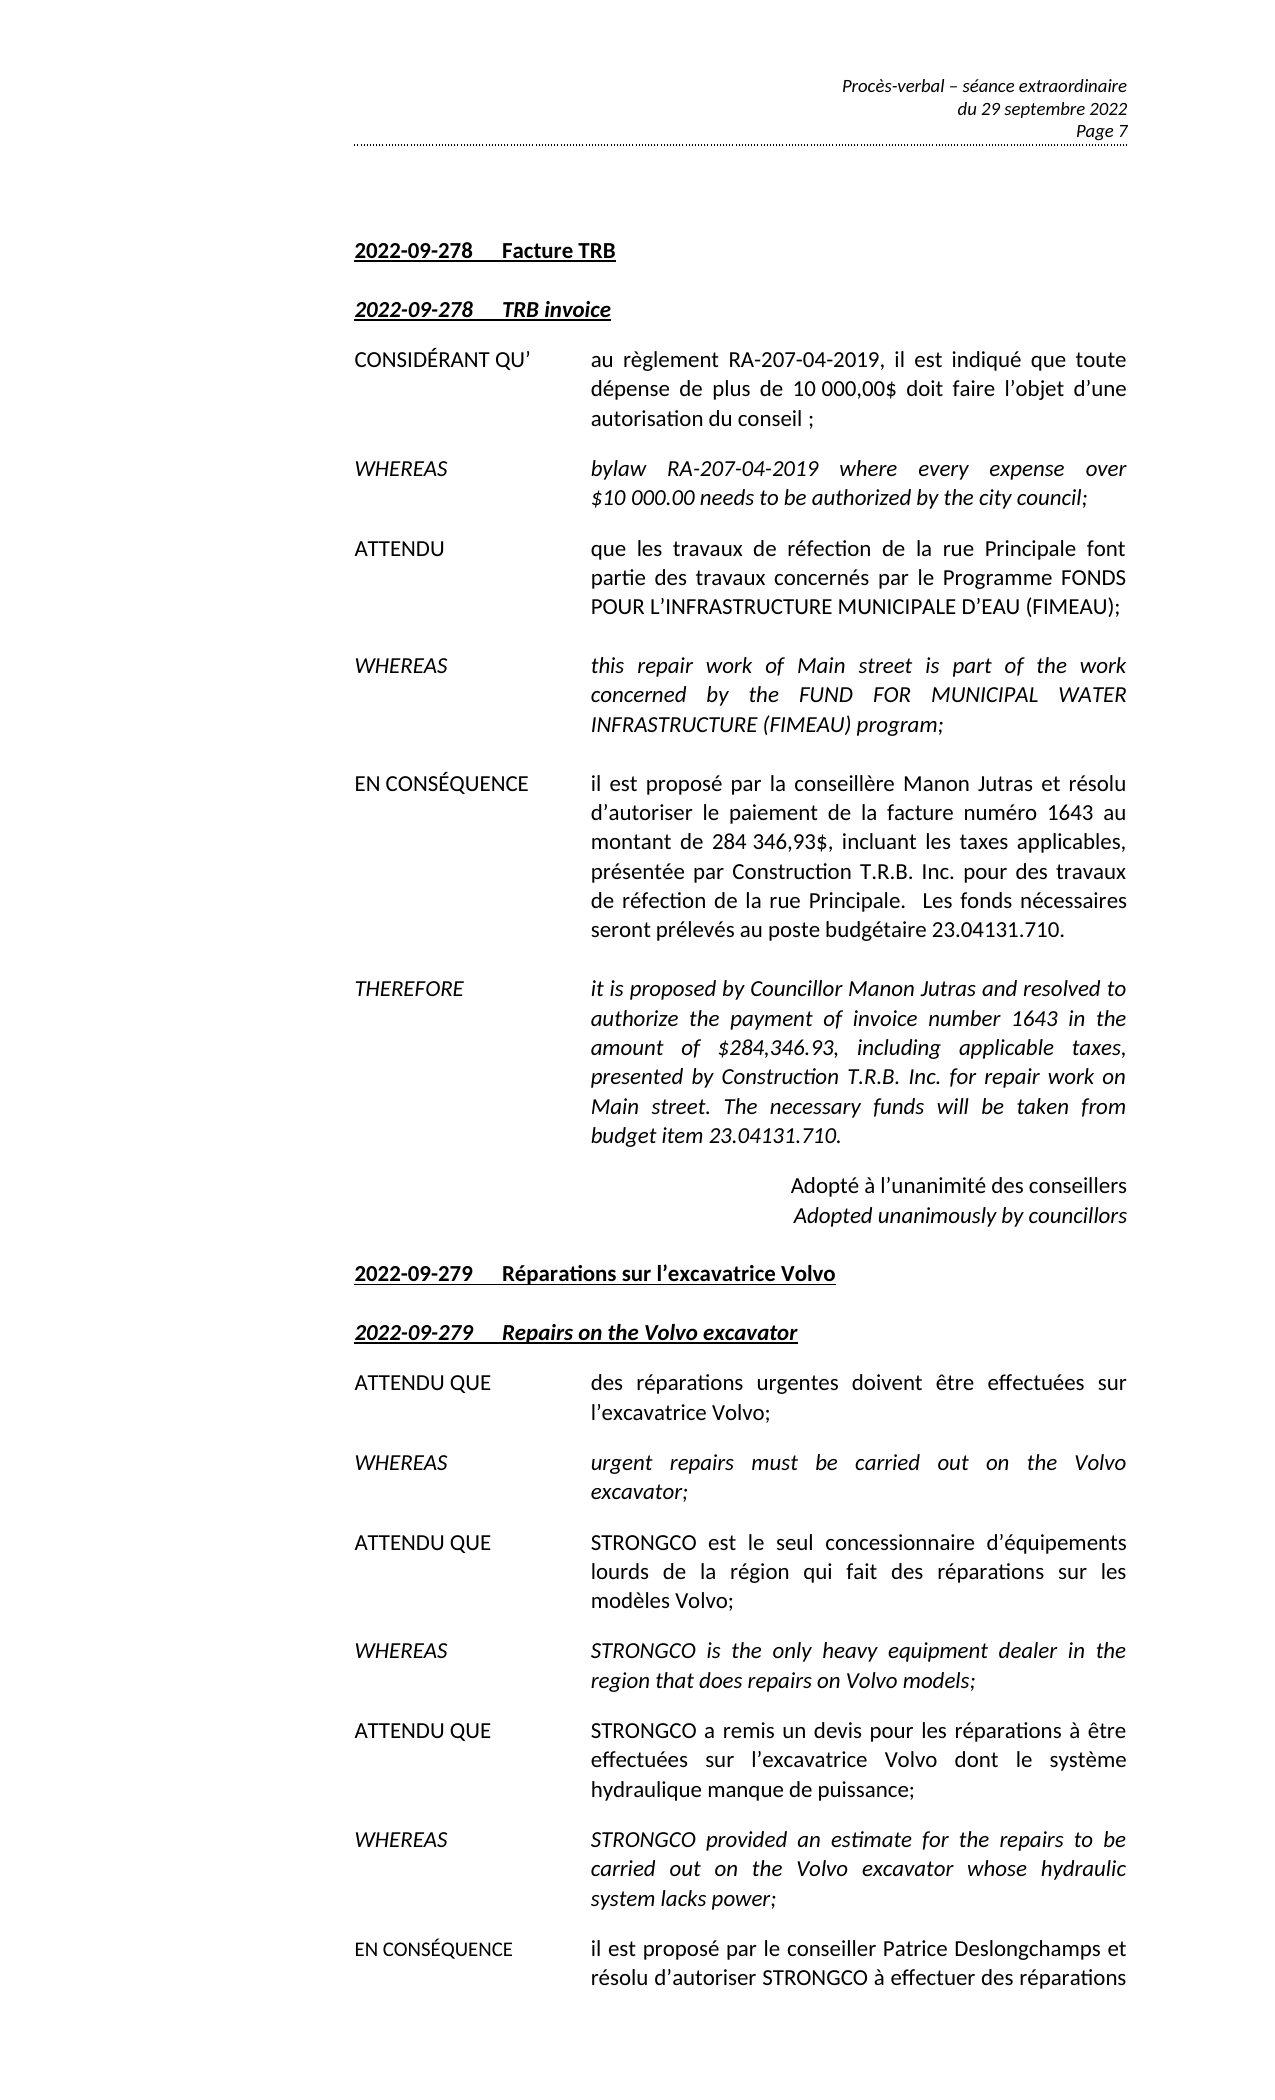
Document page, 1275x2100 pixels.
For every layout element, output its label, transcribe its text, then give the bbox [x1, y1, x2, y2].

text 2022-09-279 Repairs on the Volvo excavator [354, 1318, 1127, 1346]
text Adopté à l’unanimité des conseillers [354, 1171, 1127, 1199]
text CONSIDÉRANT QU’ au règlement RA-207-04-2019, il est indiqué que toute dépense de plus de 10 000,00$ doit faire l’objet d’une autorisation du conseil ; [354, 345, 1127, 432]
text WHEREAS bylaw RA-207-04-2019 where every expense over $10 000.00 needs to be authorized by the city council; [354, 454, 1127, 512]
text 2022-09-278 Facture TRB [354, 236, 1127, 264]
text ATTENDU QUE STRONGCO a remis un devis pour les réparations à être effectuées sur l’excavatrice Volvo dont le système hydraulique manque de puissance; [354, 1716, 1127, 1803]
text WHEREAS STRONGCO provided an estimate for the repairs to be carried out on the Volvo excavator whose hydraulic system lacks power; [354, 1825, 1127, 1912]
text WHEREAS this repair work of Main street is part of the work concerned by the FUND FOR MUNICIPAL WATER INFRASTRUCTURE (FIMEAU) program; [354, 651, 1127, 738]
text 2022-09-278 TRB invoice [354, 295, 1127, 323]
text ATTENDU QUE des réparations urgentes doivent être effectuées sur l’excavatrice Volvo; [354, 1368, 1127, 1426]
text WHEREAS STRONGCO is the only heavy equipment dealer in the region that does repairs on Volvo models; [354, 1637, 1127, 1694]
text EN CONSÉQUENCE il est proposé par la conseillère Manon Jutras et résolu d’autoriser le paiement de la facture numéro 1643 au montant de 284 346,93$, incluant les taxes applicables, présentée par Construction T.R.B. Inc. pour des travaux de réfection de la rue Principale. Les fonds nécessaires seront prélevés au poste budgétaire 23.04131.710. [354, 769, 1127, 944]
text THEREFORE it is proposed by Councillor Manon Jutras and resolved to authorize the payment of invoice number 1643 in the amount of $284,346.93, including applicable taxes, presented by Construction T.R.B. Inc. for repair work on Main street. The necessary funds will be taken from budget item 23.04131.710. [354, 974, 1127, 1149]
text 2022-09-279 Réparations sur l’excavatrice Volvo [354, 1259, 1127, 1288]
text ATTENDU que les travaux de réfection de la rue Principale font partie des travaux concernés par le Programme FONDS POUR L’INFRASTRUCTURE MUNICIPALE D’EAU (FIMEAU); [354, 534, 1127, 621]
text Adopted unanimously by councillors [354, 1201, 1127, 1229]
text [354, 1934, 1127, 1992]
text ATTENDU QUE STRONGCO est le seul concessionnaire d’équipements lourds de la région qui fait des réparations sur les modèles Volvo; [354, 1528, 1127, 1614]
text WHEREAS urgent repairs must be carried out on the Volvo excavator; [354, 1448, 1127, 1506]
